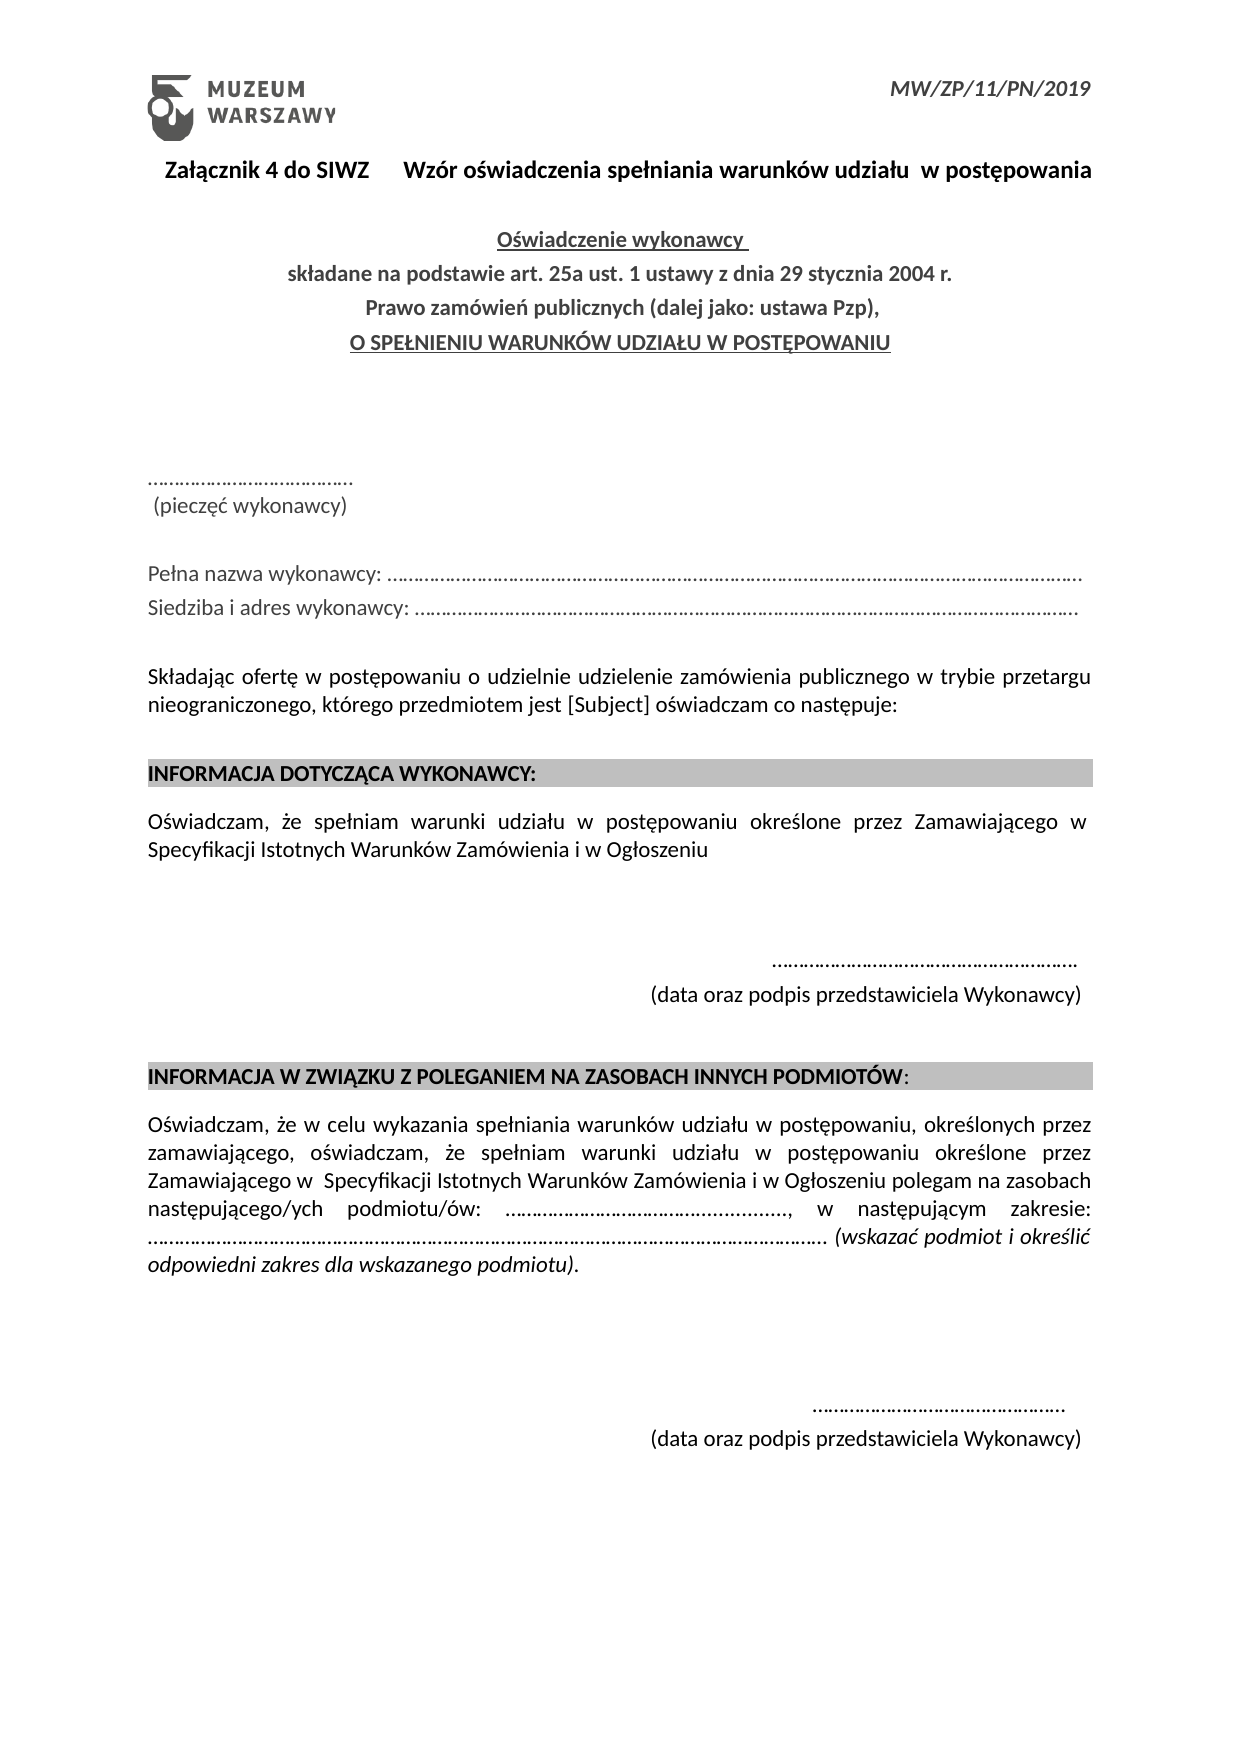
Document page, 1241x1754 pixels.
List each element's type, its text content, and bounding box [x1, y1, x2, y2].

text Załącznik 4 do SIWZ Wzór oświadczenia spełniania warunków udziału w postępowania [148, 154, 1093, 184]
text Pełna nazwa wykonawcy: …………………………………………………………………………………………………………………… [148, 559, 1093, 587]
text INFORMACJA DOTYCZĄCA WYKONAWCY: [148, 759, 1093, 787]
text ………………………………………… [738, 1390, 1093, 1418]
text O SPEŁNIENIU WARUNKÓW UDZIAŁU W POSTĘPOWANIU [148, 328, 1093, 356]
text Prawo zamówień publicznych (dalej jako: ustawa Pzp), [148, 293, 1093, 321]
text ………………………………… [148, 463, 1093, 491]
text składane na podstawie art. 25a ust. 1 ustawy z dnia 29 stycznia 2004 r. [148, 259, 1093, 287]
text (data oraz podpis przedstawiciela Wykonawcy) [148, 1424, 1093, 1452]
text Siedziba i adres wykonawcy: ……………………………………………………………………………………………………………… [148, 593, 1093, 622]
text …………………………………………………. [591, 917, 1093, 973]
text (data oraz podpis przedstawiciela Wykonawcy) [148, 980, 1093, 1008]
text Oświadczam, że spełniam warunki udziału w postępowaniu określone przez Zamawiającego w Specyfikacji Istotnych Warunków Zamówienia i w Ogłoszeniu [148, 807, 1093, 863]
text INFORMACJA W ZWIĄZKU Z POLEGANIEM NA ZASOBACH INNYCH PODMIOTÓW: [148, 1062, 1093, 1090]
text Oświadczenie wykonawcy [148, 225, 1093, 253]
text Oświadczam, że w celu wykazania spełniania warunków udziału w postępowaniu, określonych przez zamawiającego, oświadczam, że spełniam warunki udziału w postępowaniu określone przez Zamawiającego w Specyfikacji Istotnych Warunków Zamówienia i w Ogłoszeniu polegam na zasobach następującego/ych podmiotu/ów: ………………………………................, w następującym zakresie: ………………………………………………………………………………………………………………… (wskazać podmiot i określić odpowiedni zakres dla wskazanego podmiotu). [148, 1110, 1093, 1278]
text Składając ofertę w postępowaniu o udzielnie udzielenie zamówienia publicznego w trybie przetargu nieograniczonego, którego przedmiotem jest oświadczam co następuje: [148, 662, 1093, 718]
text (pieczęć wykonawcy) [148, 491, 1093, 519]
